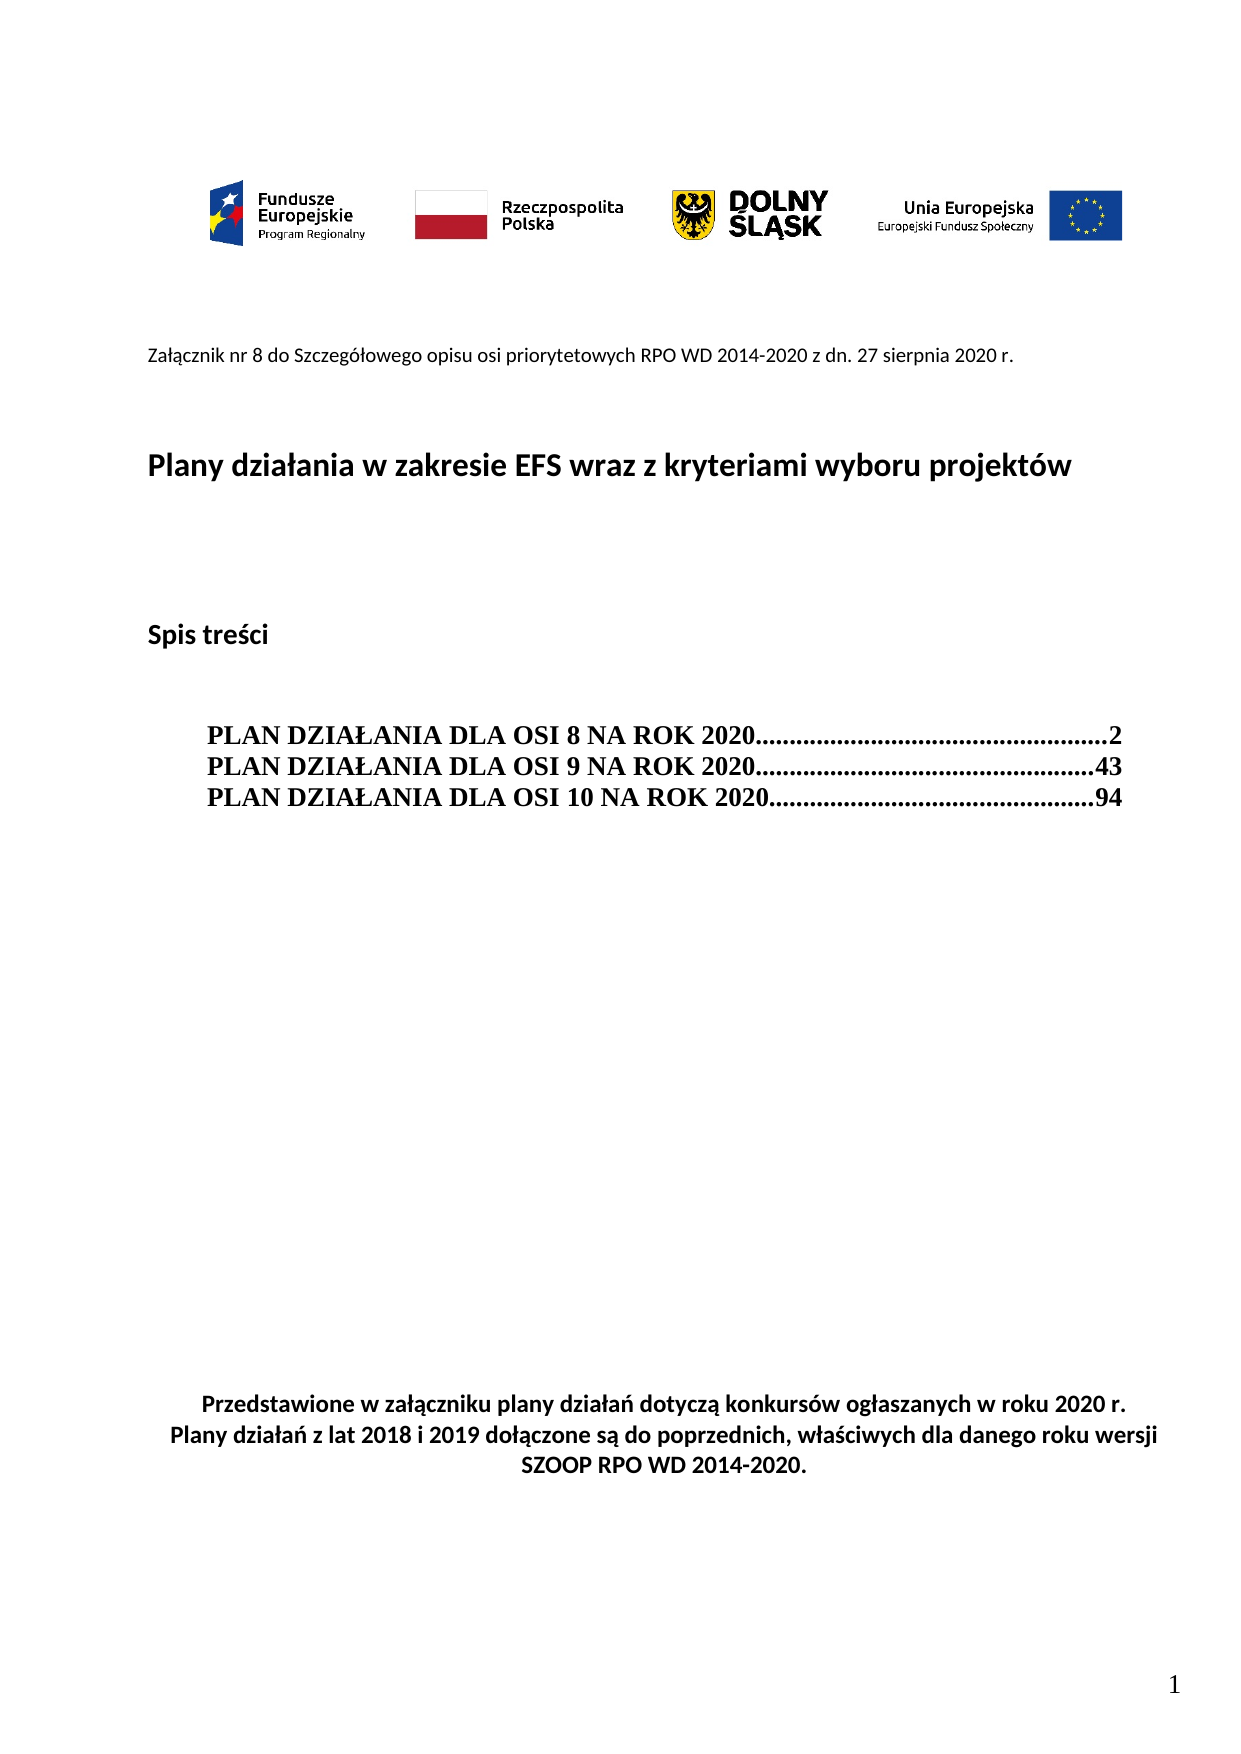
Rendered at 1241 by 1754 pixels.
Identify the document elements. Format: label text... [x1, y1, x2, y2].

text Plany działań z lat 2018 i 2019 dołączone są do poprzednich, właściwych dla danego roku wersji SZOOP RPO WD 2014-2020. [148, 1419, 1181, 1480]
text Plany działania w zakresie EFS wraz z kryteriami wyboru projektów [148, 443, 1181, 484]
text Przedstawione w załączniku plany działań dotyczą konkursów ogłaszanych w roku 2020 r. [148, 1388, 1181, 1419]
text Załącznik nr 8 do Szczegółowego opisu osi priorytetowych RPO WD 2014-2020 z dn. 27 sierpnia 2020 r. [148, 342, 1181, 367]
picture [177, 147, 1123, 279]
